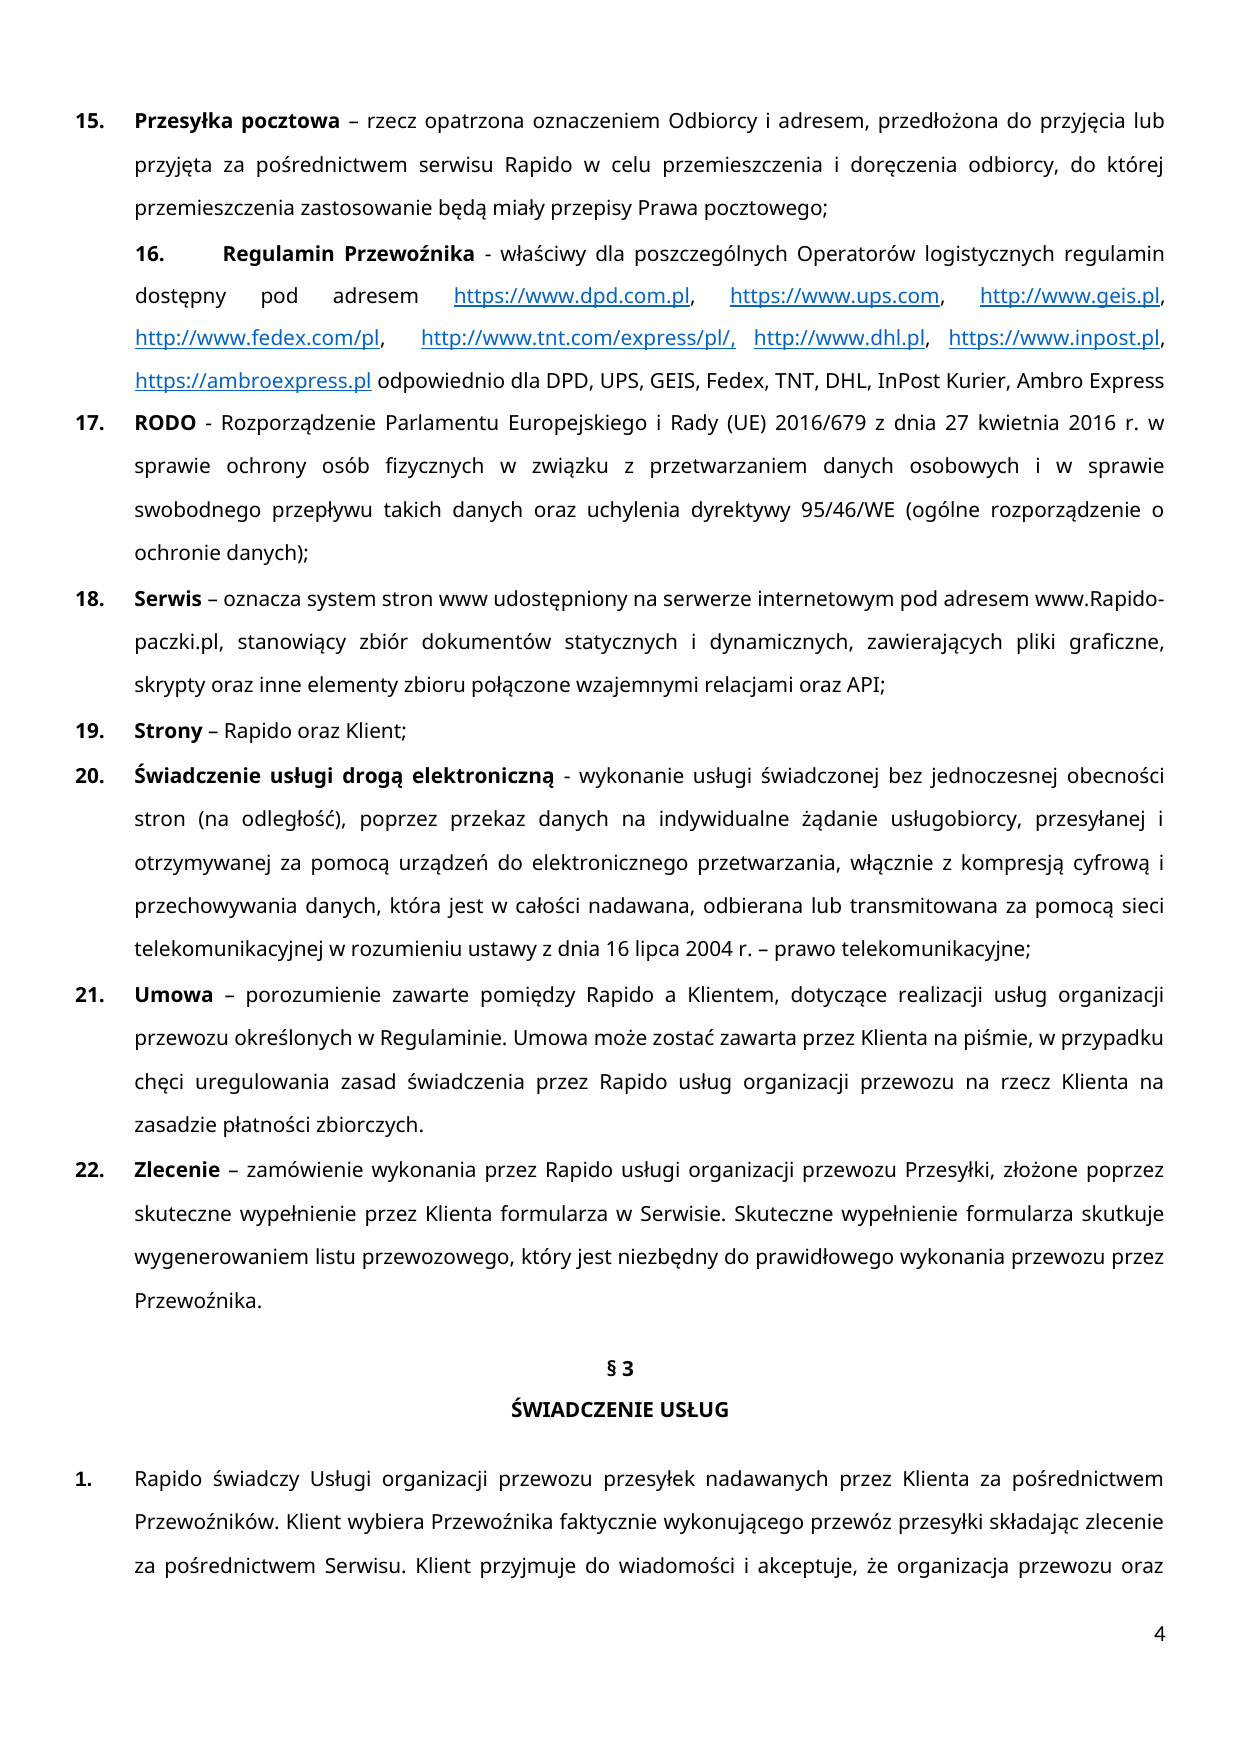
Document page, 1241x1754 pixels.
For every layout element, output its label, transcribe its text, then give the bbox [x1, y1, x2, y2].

list Regulamin Przewoźnika - właściwy dla poszczególnych Operatorów logistycznych regulamin dostępny pod adresem https://www.dpd.com.pl, https://www.ups.com, http://www.geis.pl, http://www.fedex.com/pl, http://www.tnt.com/express/pl/, http://www.dhl.pl, https://www.inpost.pl, https://ambroexpress.pl odpowiednio dla DPD, UPS, GEIS, Fedex, TNT, DHL, InPost Kurier, Ambro Express [135, 239, 1166, 394]
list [75, 1464, 1166, 1579]
list Umowa – porozumienie zawarte pomiędzy Rapido a Klientem, dotyczące realizacji usług organizacji przewozu określonych w Regulaminie. Umowa może zostać zawarta przez Klienta na piśmie, w przypadku chęci uregulowania zasad świadczenia przez Rapido usług organizacji przewozu na rzecz Klienta na zasadzie płatności zbiorczych. [75, 980, 1166, 1139]
list Zlecenie – zamówienie wykonania przez Rapido usługi organizacji przewozu Przesyłki, złożone poprzez skuteczne wypełnienie przez Klienta formularza w Serwisie. Skuteczne wypełnienie formularza skutkuje wygenerowaniem listu przewozowego, który jest niezbędny do prawidłowego wykonania przewozu przez Przewoźnika. [75, 1156, 1166, 1314]
list Serwis – oznacza system stron www udostępniony na serwerze internetowym pod adresem www.Rapido-paczki.pl, stanowiący zbiór dokumentów statycznych i dynamicznych, zawierających pliki graficzne, skrypty oraz inne elementy zbioru połączone wzajemnymi relacjami oraz API; [75, 584, 1166, 699]
list Przesyłka pocztowa – rzecz opatrzona oznaczeniem Odbiorcy i adresem, przedłożona do przyjęcia lub przyjęta za pośrednictwem serwisu Rapido w celu przemieszczenia i doręczenia odbiorcy, do której przemieszczenia zastosowanie będą miały przepisy Prawa pocztowego; [75, 107, 1166, 222]
text ŚWIADCZENIE USŁUG [134, 1395, 1106, 1423]
list RODO - Rozporządzenie Parlamentu Europejskiego i Rady (UE) 2016/679 z dnia 27 kwietnia 2016 r. w sprawie ochrony osób fizycznych w związku z przetwarzaniem danych osobowych i w sprawie swobodnego przepływu takich danych oraz uchylenia dyrektywy 95/46/WE (ogólne rozporządzenie o ochronie danych); [75, 408, 1166, 567]
list Strony – Rapido oraz Klient; [75, 716, 1166, 744]
list Świadczenie usługi drogą elektroniczną - wykonanie usługi świadczonej bez jednoczesnej obecności stron (na odległość), poprzez przekaz danych na indywidualne żądanie usługobiorcy, przesyłanej i otrzymywanej za pomocą urządzeń do elektronicznego przetwarzania, włącznie z kompresją cyfrową i przechowywania danych, która jest w całości nadawana, odbierana lub transmitowana za pomocą sieci telekomunikacyjnej w rozumieniu ustawy z dnia 16 lipca 2004 r. – prawo telekomunikacyjne; [75, 761, 1166, 963]
text § 3 [134, 1354, 1107, 1382]
